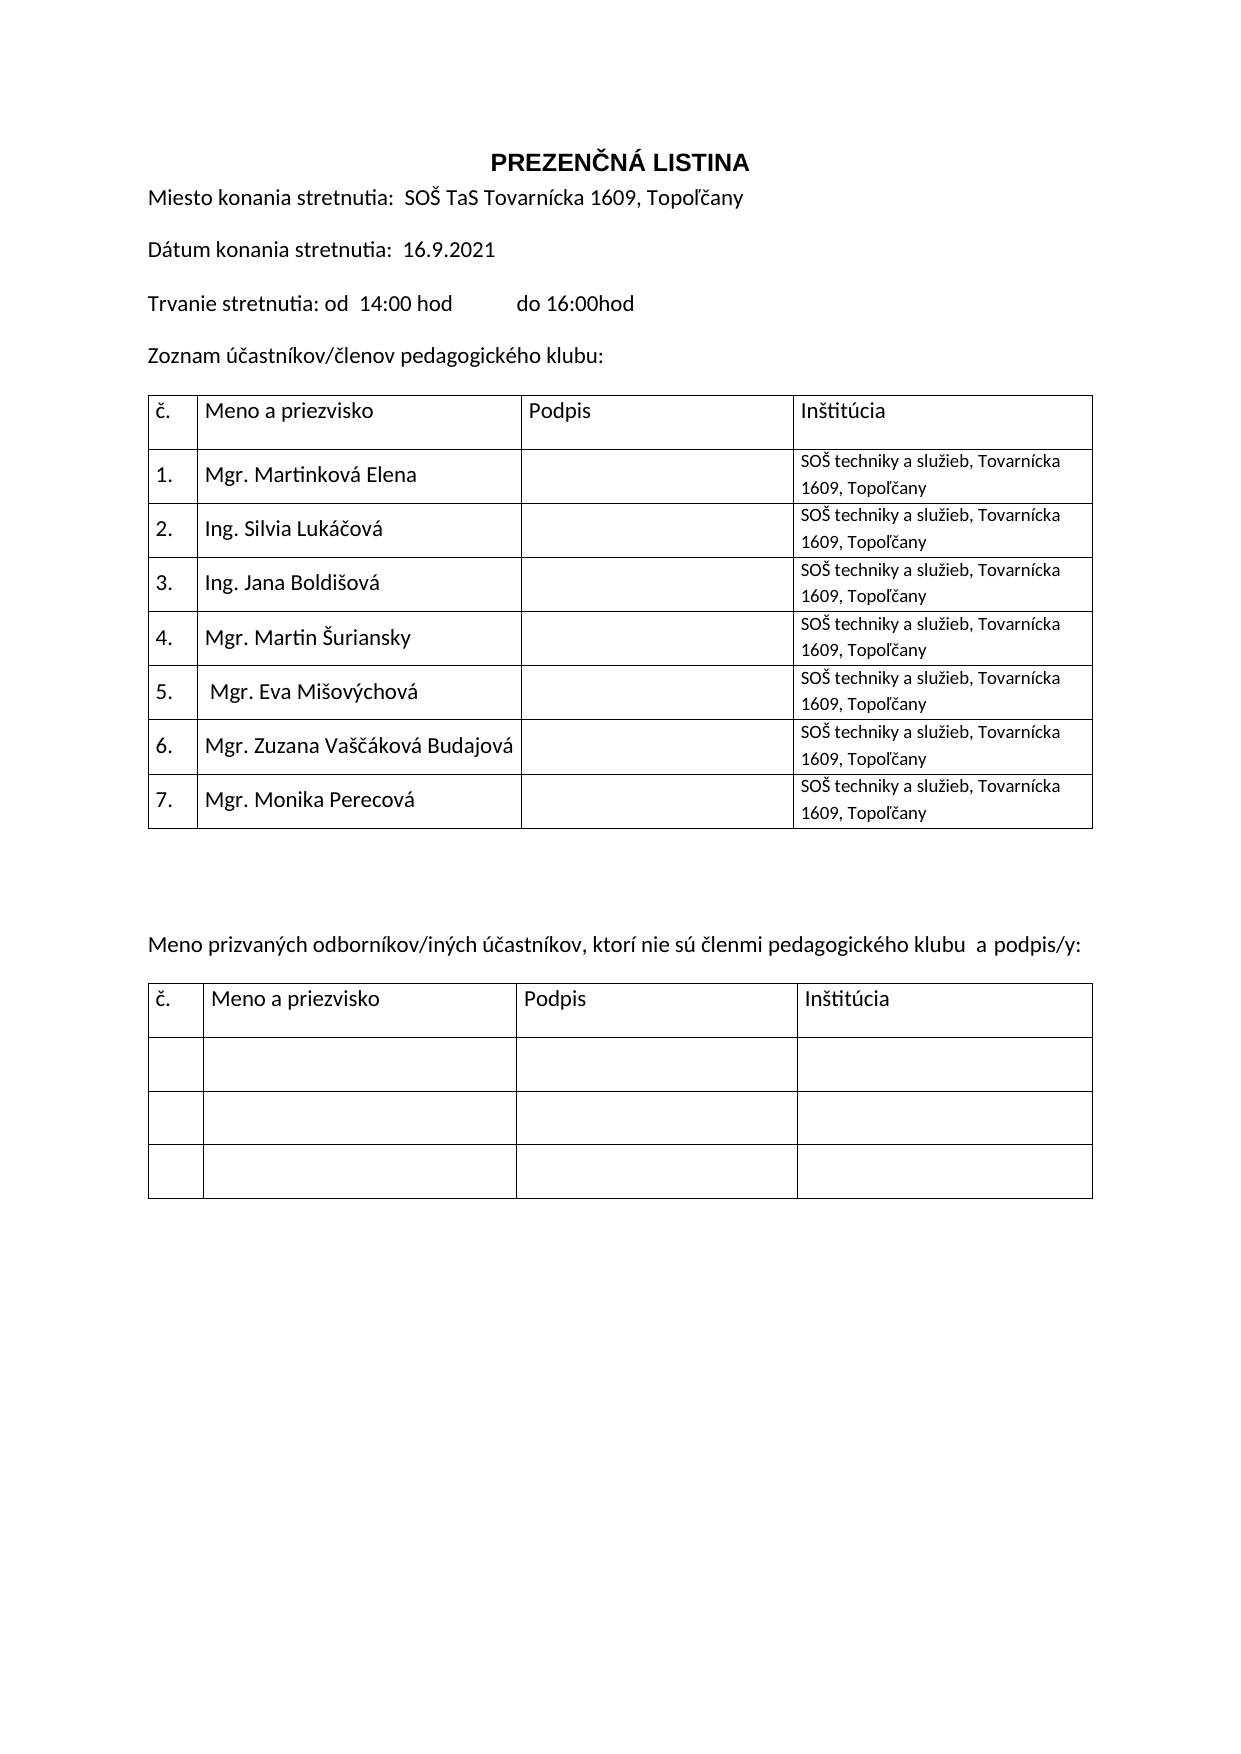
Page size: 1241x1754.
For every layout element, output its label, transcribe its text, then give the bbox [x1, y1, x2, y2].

table_cell SOŠ techniky a služieb, Tovarnícka 1609, Topoľčany [794, 612, 1092, 665]
table_cell 5. [149, 666, 197, 719]
table_cell [798, 1092, 1092, 1144]
table_header Podpis [522, 396, 793, 448]
table_cell SOŠ techniky a služieb, Tovarnícka 1609, Topoľčany [794, 504, 1092, 557]
table_header Meno a priezvisko [204, 984, 516, 1037]
table_cell 3. [149, 558, 197, 611]
table_cell [522, 666, 793, 719]
table_cell 2. [149, 504, 197, 557]
text Zoznam účastníkov/členov pedagogického klubu: [148, 342, 1093, 370]
table_cell 7. [149, 775, 197, 828]
table_cell [517, 1145, 797, 1198]
table_header č. [149, 396, 197, 448]
table_cell [149, 1145, 203, 1198]
table_cell SOŠ techniky a služieb, Tovarnícka 1609, Topoľčany [794, 450, 1092, 503]
table_cell [522, 775, 793, 828]
text Trvanie stretnutia: od 14:00 hod do 16:00hod [148, 289, 1093, 317]
text Miesto konania stretnutia: SOŠ TaS Tovarnícka 1609, Topoľčany [148, 183, 1093, 211]
table_cell [149, 1038, 203, 1091]
table_header Meno a priezvisko [198, 396, 521, 448]
table_cell [149, 1092, 203, 1144]
table_cell SOŠ techniky a služieb, Tovarnícka 1609, Topoľčany [794, 775, 1092, 828]
table_cell 1. [149, 450, 197, 503]
table_cell [522, 612, 793, 665]
table_cell [798, 1038, 1092, 1091]
table_cell [522, 558, 793, 611]
table_header Inštitúcia [798, 984, 1092, 1037]
table_cell [522, 720, 793, 773]
table_cell [204, 1038, 516, 1091]
table_cell SOŠ techniky a služieb, Tovarnícka 1609, Topoľčany [794, 666, 1092, 719]
table_cell [204, 1145, 516, 1198]
table_cell 6. [149, 720, 197, 773]
table_header Podpis [517, 984, 797, 1037]
table_cell SOŠ techniky a služieb, Tovarnícka 1609, Topoľčany [794, 720, 1092, 773]
table_cell SOŠ techniky a služieb, Tovarnícka 1609, Topoľčany [794, 558, 1092, 611]
table_cell Mgr. Martin Šuriansky [198, 612, 521, 665]
subtitle PREZENČNÁ LISTINA [148, 148, 1093, 176]
table_header č. [149, 984, 203, 1037]
table_cell Ing. Jana Boldišová [198, 558, 521, 611]
table_cell Mgr. Monika Perecová [198, 775, 521, 828]
table_cell [204, 1092, 516, 1144]
table_cell [522, 504, 793, 557]
table_cell Mgr. Zuzana Vaščáková Budajová [198, 720, 521, 773]
table_header Inštitúcia [794, 396, 1092, 448]
table_cell [517, 1038, 797, 1091]
table_cell [522, 450, 793, 503]
table_cell Mgr. Eva Mišovýchová [198, 666, 521, 719]
table_cell Mgr. Martinková Elena [198, 450, 521, 503]
table_cell [517, 1092, 797, 1144]
table_cell [798, 1145, 1092, 1198]
text Dátum konania stretnutia: 16.9.2021 [148, 236, 1093, 264]
table_cell Ing. Silvia Lukáčová [198, 504, 521, 557]
text Meno prizvaných odborníkov/iných účastníkov, ktorí nie sú členmi pedagogického klubu a podpis/y: [148, 930, 1093, 958]
table_cell 4. [149, 612, 197, 665]
